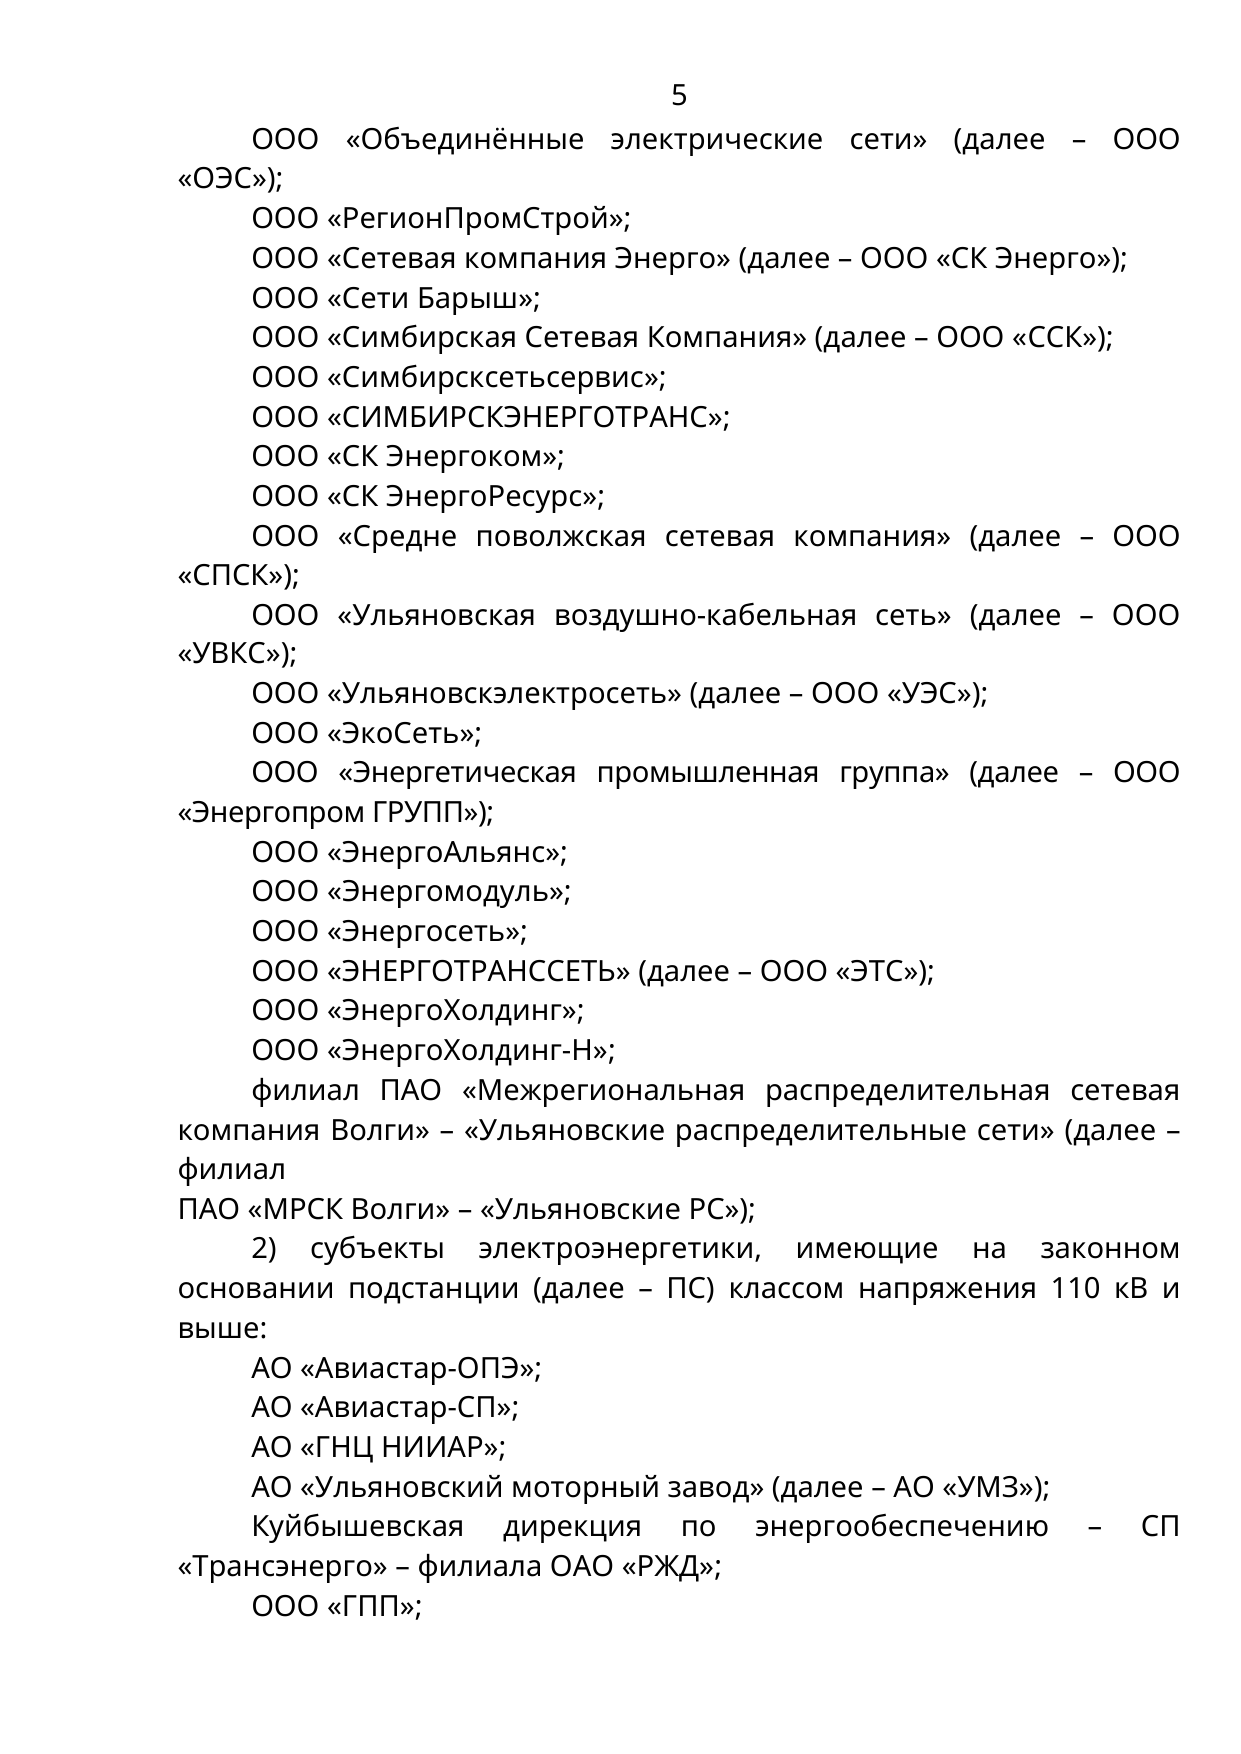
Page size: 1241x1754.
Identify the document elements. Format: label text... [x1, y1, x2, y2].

text ООО «ЭкоСеть»; [177, 712, 1181, 752]
text АО «ГНЦ НИИАР»; [177, 1426, 1181, 1466]
text ООО «ЭнергоХолдинг-Н»; [177, 1029, 1181, 1069]
text филиал ПАО «Межрегиональная распределительная сетевая компания Волги» – «Ульяновские распределительные сети» (далее – филиал ПАО «МРСК Волги» – «Ульяновские РС»); [177, 1069, 1181, 1228]
text ООО «СК ЭнергоРесурс»; [177, 475, 1181, 515]
text ООО «Энергомодуль»; [177, 871, 1181, 910]
text ООО «СК Энергоком»; [177, 436, 1181, 475]
text ООО «Ульяновскэлектросеть» (далее – ООО «УЭС»); [177, 672, 1181, 712]
text ООО «Симбирская Сетевая Компания» (далее – ООО «ССК»); [177, 317, 1181, 356]
text ООО «ЭнергоХолдинг»; [177, 990, 1181, 1029]
text Куйбышевская дирекция по энергообеспечению – СП «Трансэнерго» – филиала ОАО «РЖД»; [177, 1506, 1181, 1585]
text ООО «Объединённые электрические сети» (далее – ООО «ОЭС»); [177, 118, 1181, 197]
text АО «Авиастар-СП»; [177, 1387, 1181, 1426]
text ООО «ЭНЕРГОТРАНССЕТЬ» (далее – ООО «ЭТС»); [177, 950, 1181, 990]
text ООО «Энергетическая промышленная группа» (далее – ООО «Энергопром ГРУПП»); [177, 752, 1181, 831]
text ООО «Сети Барыш»; [177, 277, 1181, 317]
text АО «Ульяновский моторный завод» (далее – АО «УМЗ»); [177, 1466, 1181, 1506]
text ООО «Сетевая компания Энерго» (далее – ООО «СК Энерго»); [177, 237, 1181, 277]
text ООО «СИМБИРСКЭНЕРГОТРАНС»; [177, 396, 1181, 436]
text ООО «Ульяновская воздушно-кабельная сеть» (далее – ООО «УВКС»); [177, 594, 1181, 672]
text ООО «ЭнергоАльянс»; [177, 831, 1181, 871]
text ООО «Энергосеть»; [177, 910, 1181, 950]
text ООО «Симбирсксетьсервис»; [177, 356, 1181, 396]
text АО «Авиастар-ОПЭ»; [177, 1347, 1181, 1387]
text 2) субъекты электроэнергетики, имеющие на законном основании подстанции (далее – ПС) классом напряжения 110 кВ и выше: [177, 1228, 1181, 1347]
text ООО «ГПП»; [177, 1585, 1181, 1625]
text ООО «Средне поволжская сетевая компания» (далее – ООО «СПСК»); [177, 515, 1181, 594]
text ООО «РегионПромСтрой»; [177, 197, 1181, 237]
